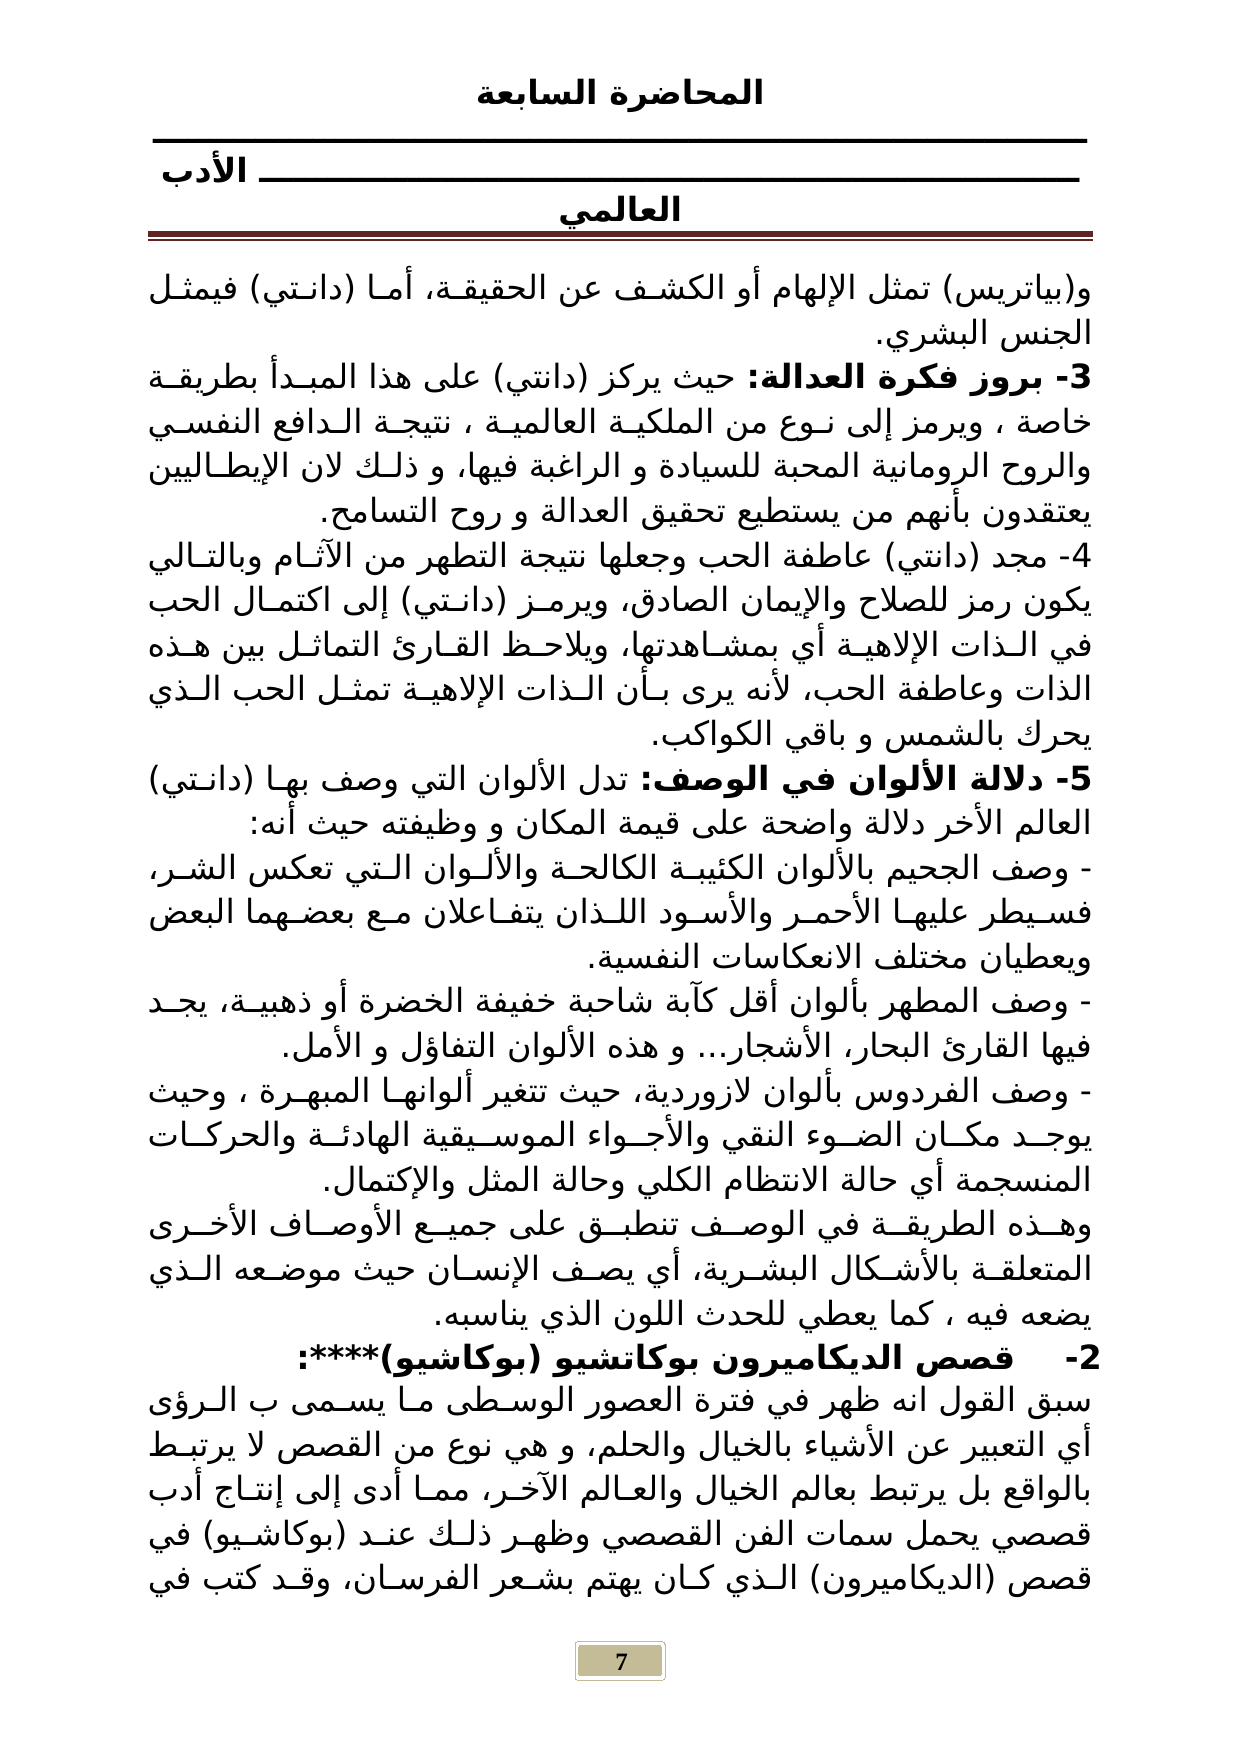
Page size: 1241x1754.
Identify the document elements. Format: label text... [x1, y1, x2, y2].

text - وصف الفردوس بألوان لازوردية، حيث تتغير ألوانها المبهرة ، وحيث يوجد مكان الضوء النقي والأجواء الموسيقية الهادئة والحركات المنسجمة أي حالة الانتظام الكلي وحالة المثل والإكتمال. [148, 1071, 1093, 1199]
text - وصف المطهر بألوان أقل كآبة شاحبة خفيفة الخضرة أو ذهبية، يجد فيها القارئ البحار، الأشجار... و هذه الألوان التفاؤل و الأمل. [148, 982, 1093, 1065]
text 5- دلالة الألوان في الوصف: تدل الألوان التي وصف بها (دانتي) العالم الأخر دلالة واضحة على قيمة المكان و وظيفته حيث أنه: [148, 759, 1093, 842]
text وهذه الطريقة في الوصف تنطبق على جميع الأوصاف الأخرى المتعلقة بالأشكال البشرية، أي يصف الإنسان حيث موضعه الذي يضعه فيه ، كما يعطي للحدث اللون الذي يناسبه. [148, 1205, 1093, 1333]
text 3- بروز فكرة العدالة: حيث يركز (دانتي) على هذا المبدأ بطريقة خاصة ، ويرمز إلى نوع من الملكية العالمية ، نتيجة الدافع النفسي والروح الرومانية المحبة للسيادة و الراغبة فيها، و ذلك لان الإيطاليين يعتقدون بأنهم من يستطيع تحقيق العدالة و روح التسامح. [148, 358, 1093, 530]
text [148, 1381, 1093, 1598]
text - وصف الجحيم بالألوان الكئيبة الكالحة والألوان التي تعكس الشر، فسيطر عليها الأحمر والأسود اللذان يتفاعلان مع بعضهما البعض ويعطيان مختلف الانعكاسات النفسية. [148, 848, 1093, 976]
text 4- مجد (دانتي) عاطفة الحب وجعلها نتيجة التطهر من الآثام وبالتالي يكون رمز للصلاح والإيمان الصادق، ويرمز (دانتي) إلى اكتمال الحب في الذات الإلاهية أي بمشاهدتها، ويلاحظ القارئ التماثل بين هذه الذات وعاطفة الحب، لأنه يرى بأن الذات الإلاهية تمثل الحب الذي يحرك بالشمس و باقي الكواكب. [148, 536, 1093, 753]
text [148, 269, 1093, 352]
list قصص الديكاميرون بوكاتشيو (بوكاشيو)****: [148, 1339, 1064, 1377]
